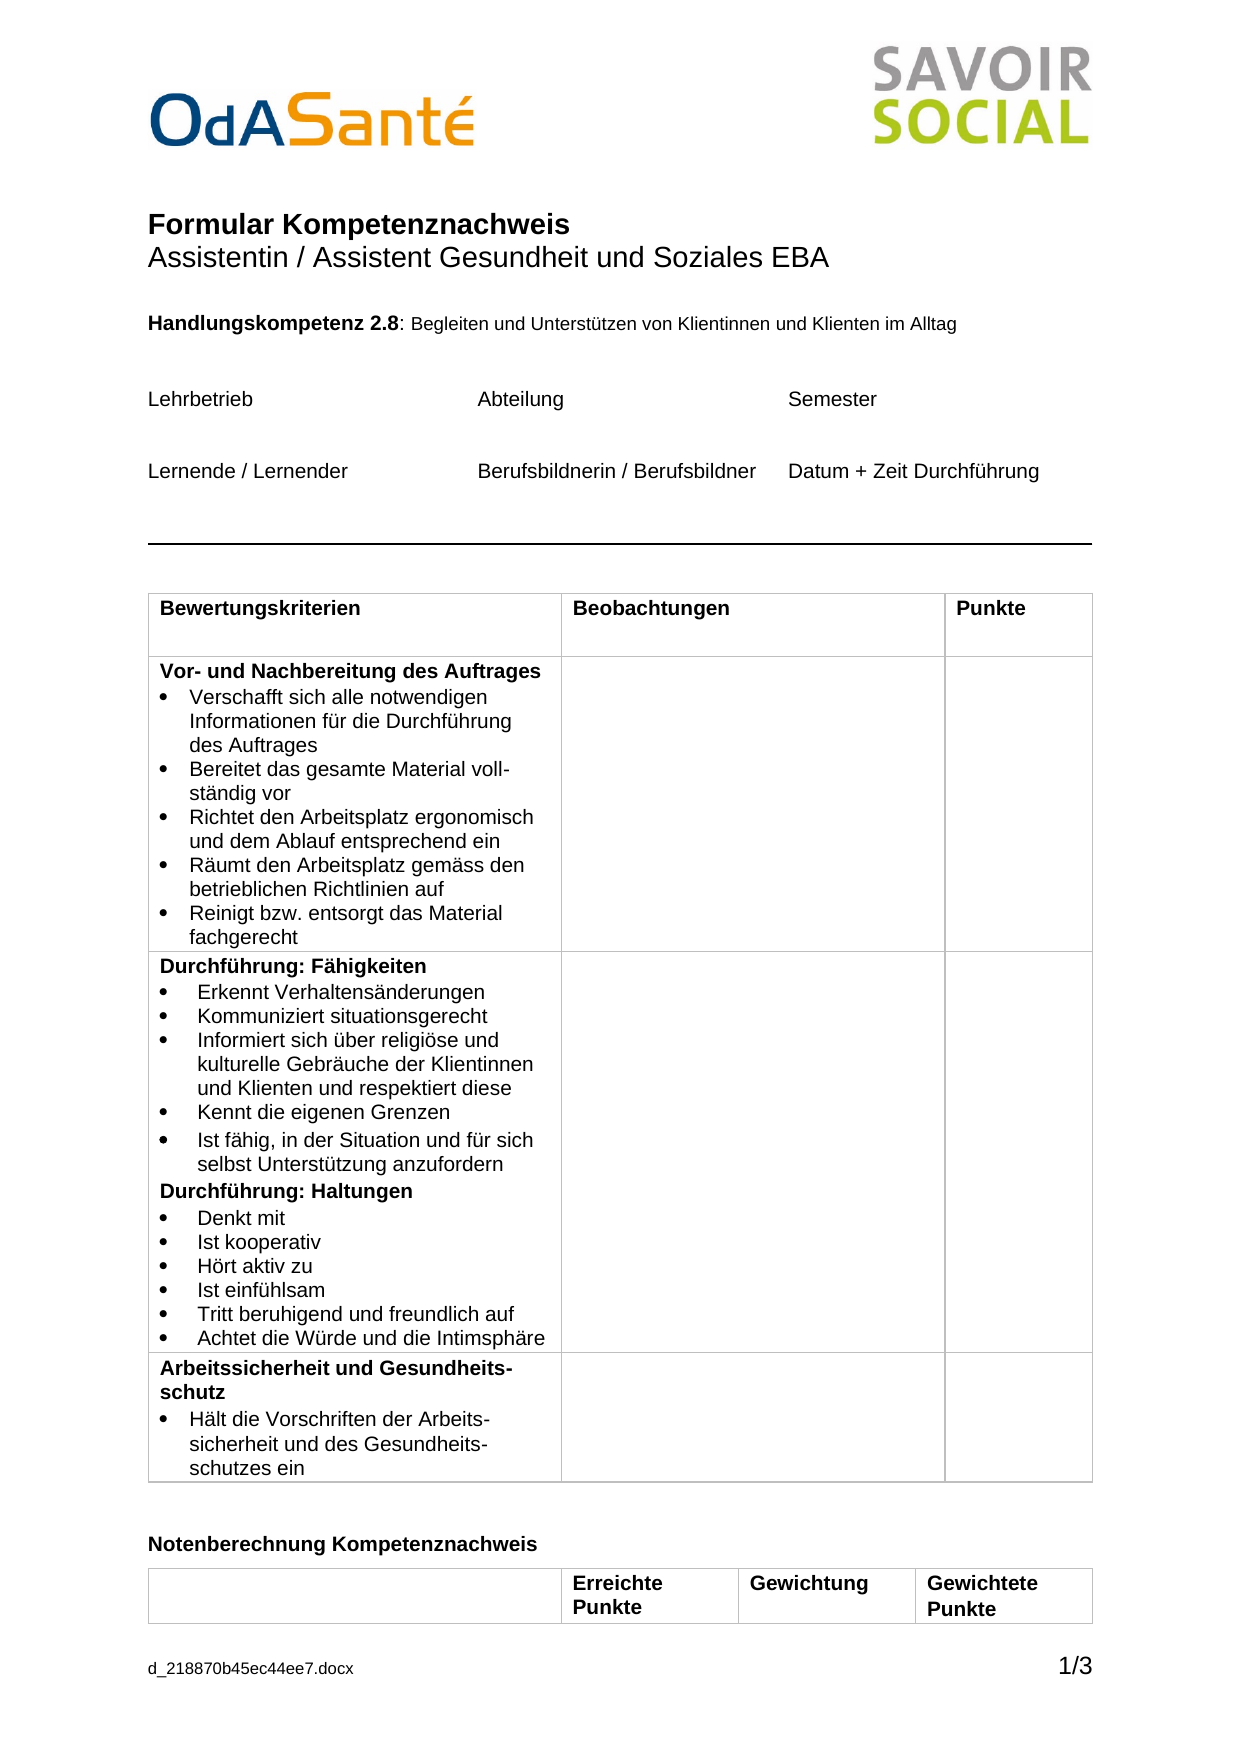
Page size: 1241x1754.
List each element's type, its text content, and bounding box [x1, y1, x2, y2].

table_cell [946, 657, 1092, 951]
table_header Punkte [946, 594, 1092, 656]
table_header Gewichtung [739, 1569, 915, 1623]
text Formular Kompetenznachweis Assistentin / Assistent Gesundheit und Soziales EBA [148, 207, 1092, 274]
table_cell [562, 1353, 944, 1481]
text Lernende / Lernender Berufsbildnerin / Berufsbildner Datum + Zeit Durchführung [148, 459, 1092, 483]
table_header Bewertungskriterien [149, 594, 561, 656]
table_header [149, 1569, 561, 1623]
table_cell Vor- und Nachbereitung des Auftrages Verschafft sich alle notwendigen Informationen für die Durchführung des Auftrages Bereitet das gesamte Material vollständig vor Richtet den Arbeitsplatz ergonomisch und dem Ablauf entsprechend ein Räumt den Arbeitsplatz gemäss den betrieblichen Richtlinien auf Reinigt bzw. entsorgt das Material fachgerecht [149, 657, 561, 951]
table_cell Arbeitssicherheit und Gesundheitsschutz Hält die Vorschriften der Arbeitssicherheit und des Gesundheitsschutzes ein [149, 1353, 561, 1481]
text Notenberechnung Kompetenznachweis [148, 1531, 1092, 1555]
table_header Erreichte Punkte [562, 1569, 738, 1623]
table_cell [946, 1353, 1092, 1481]
table_cell Durchführung: Fähigkeiten Erkennt Verhaltensänderungen Kommuniziert situationsgerecht Informiert sich über religiöse und kulturelle Gebräuche der Klientinnen und Klienten und respektiert diese Kennt die eigenen Grenzen Ist fähig, in der Situation und für sich selbst Unterstützung anzufordern Durchführung: Haltungen Denkt mit Ist kooperativ Hört aktiv zu Ist einfühlsam Tritt beruhigend und freundlich auf Achtet die Würde und die Intimsphäre [149, 952, 561, 1352]
table_header Gewichtete Punkte [916, 1569, 1092, 1623]
text Handlungskompetenz 2.8: Begleiten und Unterstützen von Klientinnen und Klienten im Alltag [148, 311, 1092, 334]
table_cell [562, 952, 944, 1352]
table_cell [562, 657, 944, 951]
picture [870, 41, 1093, 150]
table_header Beobachtungen [562, 594, 944, 656]
picture [147, 89, 477, 150]
text Lehrbetrieb Abteilung Semester [148, 387, 1092, 411]
table_cell [946, 952, 1092, 1352]
